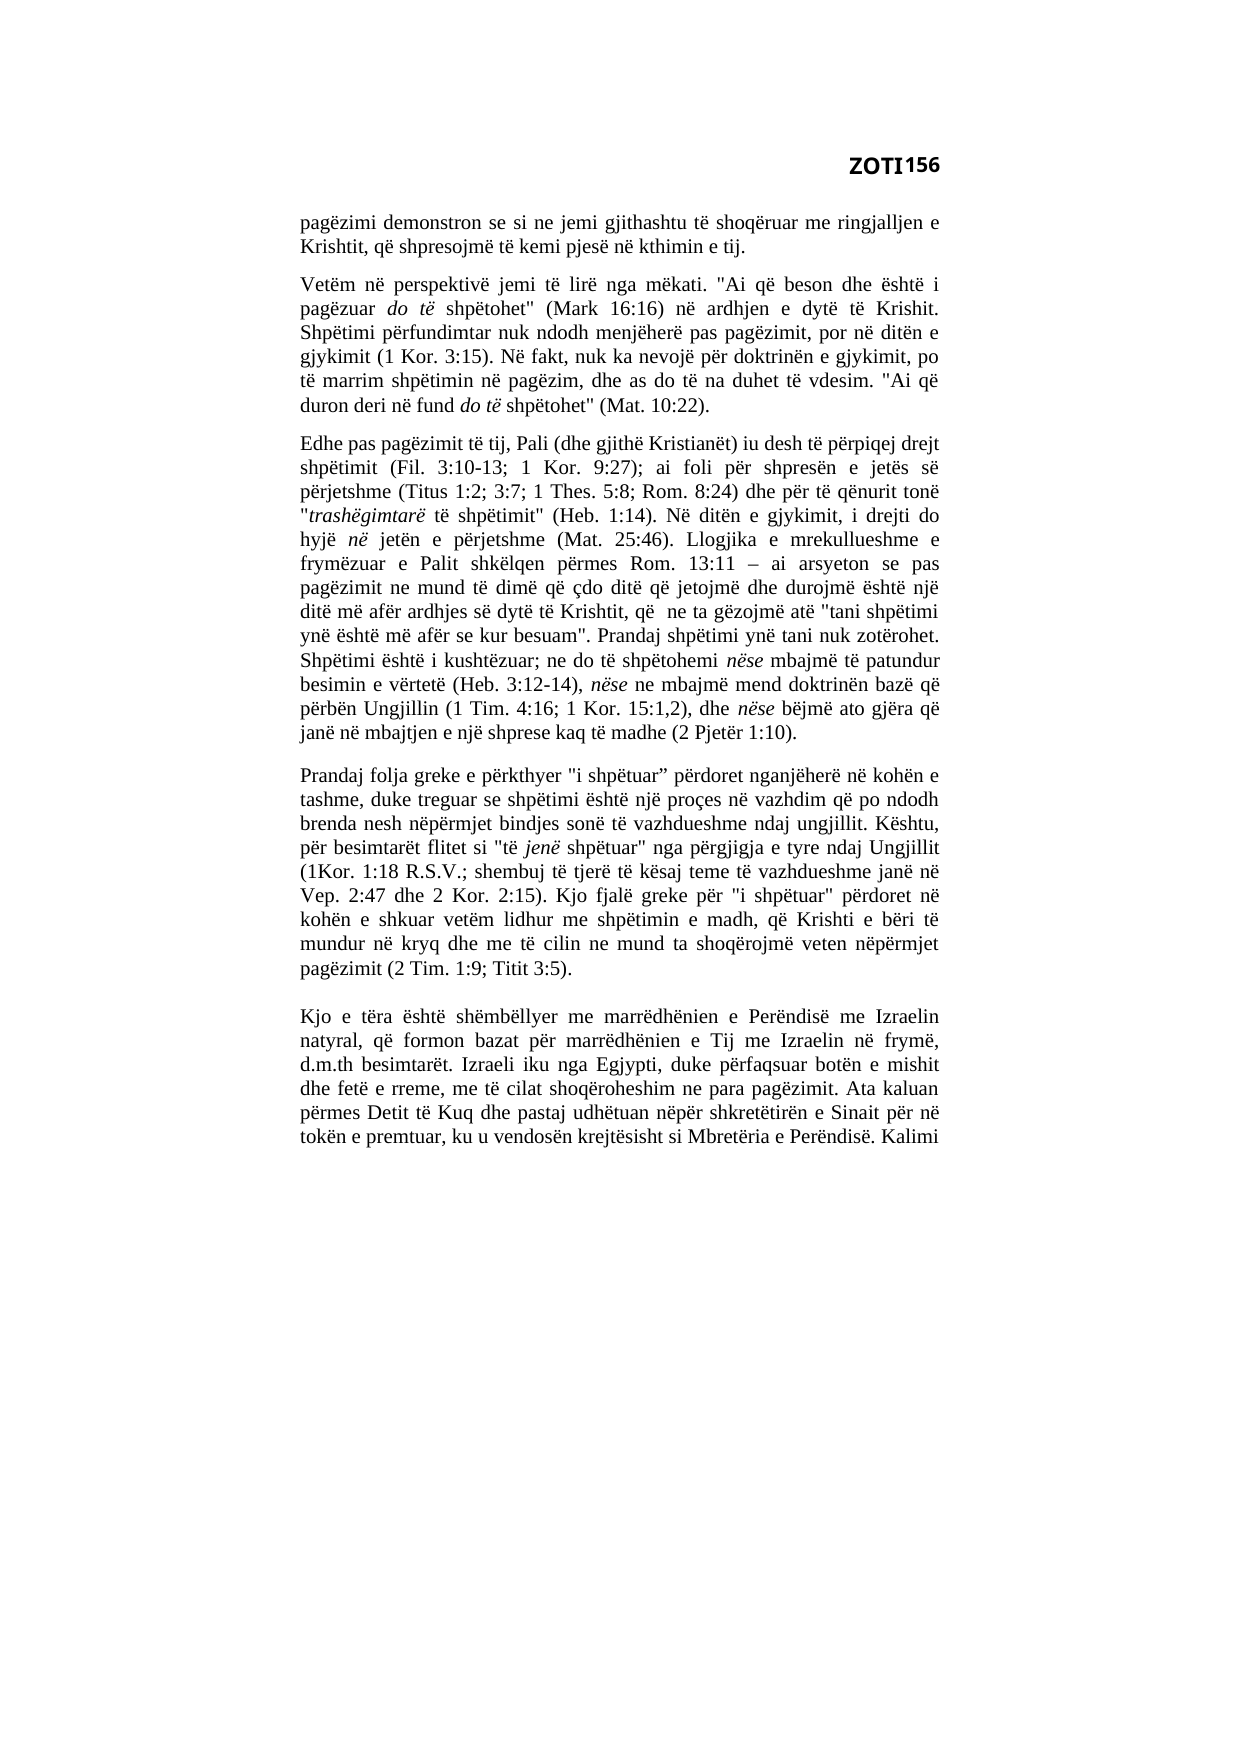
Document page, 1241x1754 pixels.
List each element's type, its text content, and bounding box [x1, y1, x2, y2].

text Prandaj folja greke e përkthyer "i shpëtuar” përdoret nganjëherë në kohën e tashme, duke treguar se shpëtimi është një proçes në vazhdim që po ndodh brenda nesh nëpërmjet bindjes sonë të vazhdueshme ndaj ungjillit. Kështu, për besimtarët flitet si "të jenë shpëtuar" nga përgjigja e tyre ndaj Ungjillit (1Kor. 1:18 R.S.V.; shembuj të tjerë të kësaj teme të vazhdueshme janë në Vep. 2:47 dhe 2 Kor. 2:15). Kjo fjalë greke për "i shpëtuar" përdoret në kohën e shkuar vetëm lidhur me shpëtimin e madh, që Krishti e bëri të mundur në kryq dhe me të cilin ne mund ta shoqërojmë veten nëpërmjet pagëzimit (2 Tim. 1:9; Titit 3:5). [300, 763, 940, 979]
text Edhe pas pagëzimit të tij, Pali (dhe gjithë Kristianët) iu desh të përpiqej drejt shpëtimit (Fil. 3:10-13; 1 Kor. 9:27); ai foli për shpresën e jetës së përjetshme (Titus 1:2; 3:7; 1 Thes. 5:8; Rom. 8:24) dhe për të qënurit tonë "trashëgimtarë të shpëtimit" (Heb. 1:14). Në ditën e gjykimit, i drejti do hyjë në jetën e përjetshme (Mat. 25:46). Llogjika e mrekullueshme e frymëzuar e Palit shkëlqen përmes Rom. 13:11 – ai arsyeton se pas pagëzimit ne mund të dimë që çdo ditë që jetojmë dhe durojmë është një ditë më afër ardhjes së dytë të Krishtit, që ne ta gëzojmë atë "tani shpëtimi ynë është më afër se kur besuam". Prandaj shpëtimi ynë tani nuk zotërohet. Shpëtimi është i kushtëzuar; ne do të shpëtohemi nëse mbajmë të patundur besimin e vërtetë (Heb. 3:12-14), nëse ne mbajmë mend doktrinën bazë që përbën Ungjillin (1 Tim. 4:16; 1 Kor. 15:1,2), dhe nëse bëjmë ato gjëra që janë në mbajtjen e një shprese kaq të madhe (2 Pjetër 1:10). [300, 431, 940, 744]
text Kjo e tëra është shëmbëllyer me marrëdhënien e Perëndisë me Izraelin natyral, që formon bazat për marrëdhënien e Tij me Izraelin në frymë, d.m.th besimtarët. Izraeli iku nga Egjypti, duke përfaqsuar botën e mishit dhe fetë e rreme, me të cilat shoqëroheshim ne para pagëzimit. Ata kaluan përmes Detit të Kuq dhe pastaj udhëtuan nëpër shkretëtirën e Sinait për në tokën e premtuar, ku u vendosën krejtësisht si Mbretëria e Perëndisë. Kalimi i Detit të Kuq është tipik i pagëzimit tonë (1Kor. 10:1,2); udhëtimi në shkretëtirë i jetës sonë të tanishme dhe Kanani i Mbretërisë së Perëndisë. Juda v. 5 përshkruan sa prej tyre u shkatërruan gjatë udhëtimit në shkretëtirë: "Zoti, pasi e shpëtoi popullin e tij nga vendi i Egjyptit, pastaj i shkatërroi ata që nuk besuan". Izraeli, pra, "u shpëtua" nga Egjypti siç janë “shpëtuar” prej mëkatit të gjithë ata që janë pagëzuar. Po të ishte pyetur ndonjë nga ata izraelitë, “je i shpëtuar?” përgjigja e tyre mund të kishte qenë, “Po”, po kjo nuk do të thoshte që ata do të shpëtoheshin përfundimisht. [300, 1003, 940, 1148]
text Vetëm në perspektivë jemi të lirë nga mëkati. "Ai që beson dhe është i pagëzuar do të shpëtohet" (Mark 16:16) në ardhjen e dytë të Krishit. Shpëtimi përfundimtar nuk ndodh menjëherë pas pagëzimit, por në ditën e gjykimit (1 Kor. 3:15). Në fakt, nuk ka nevojë për doktrinën e gjykimit, po të marrim shpëtimin në pagëzim, dhe as do të na duhet të vdesim. "Ai që duron deri në fund do të shpëtohet" (Mat. 10:22). [300, 272, 940, 417]
